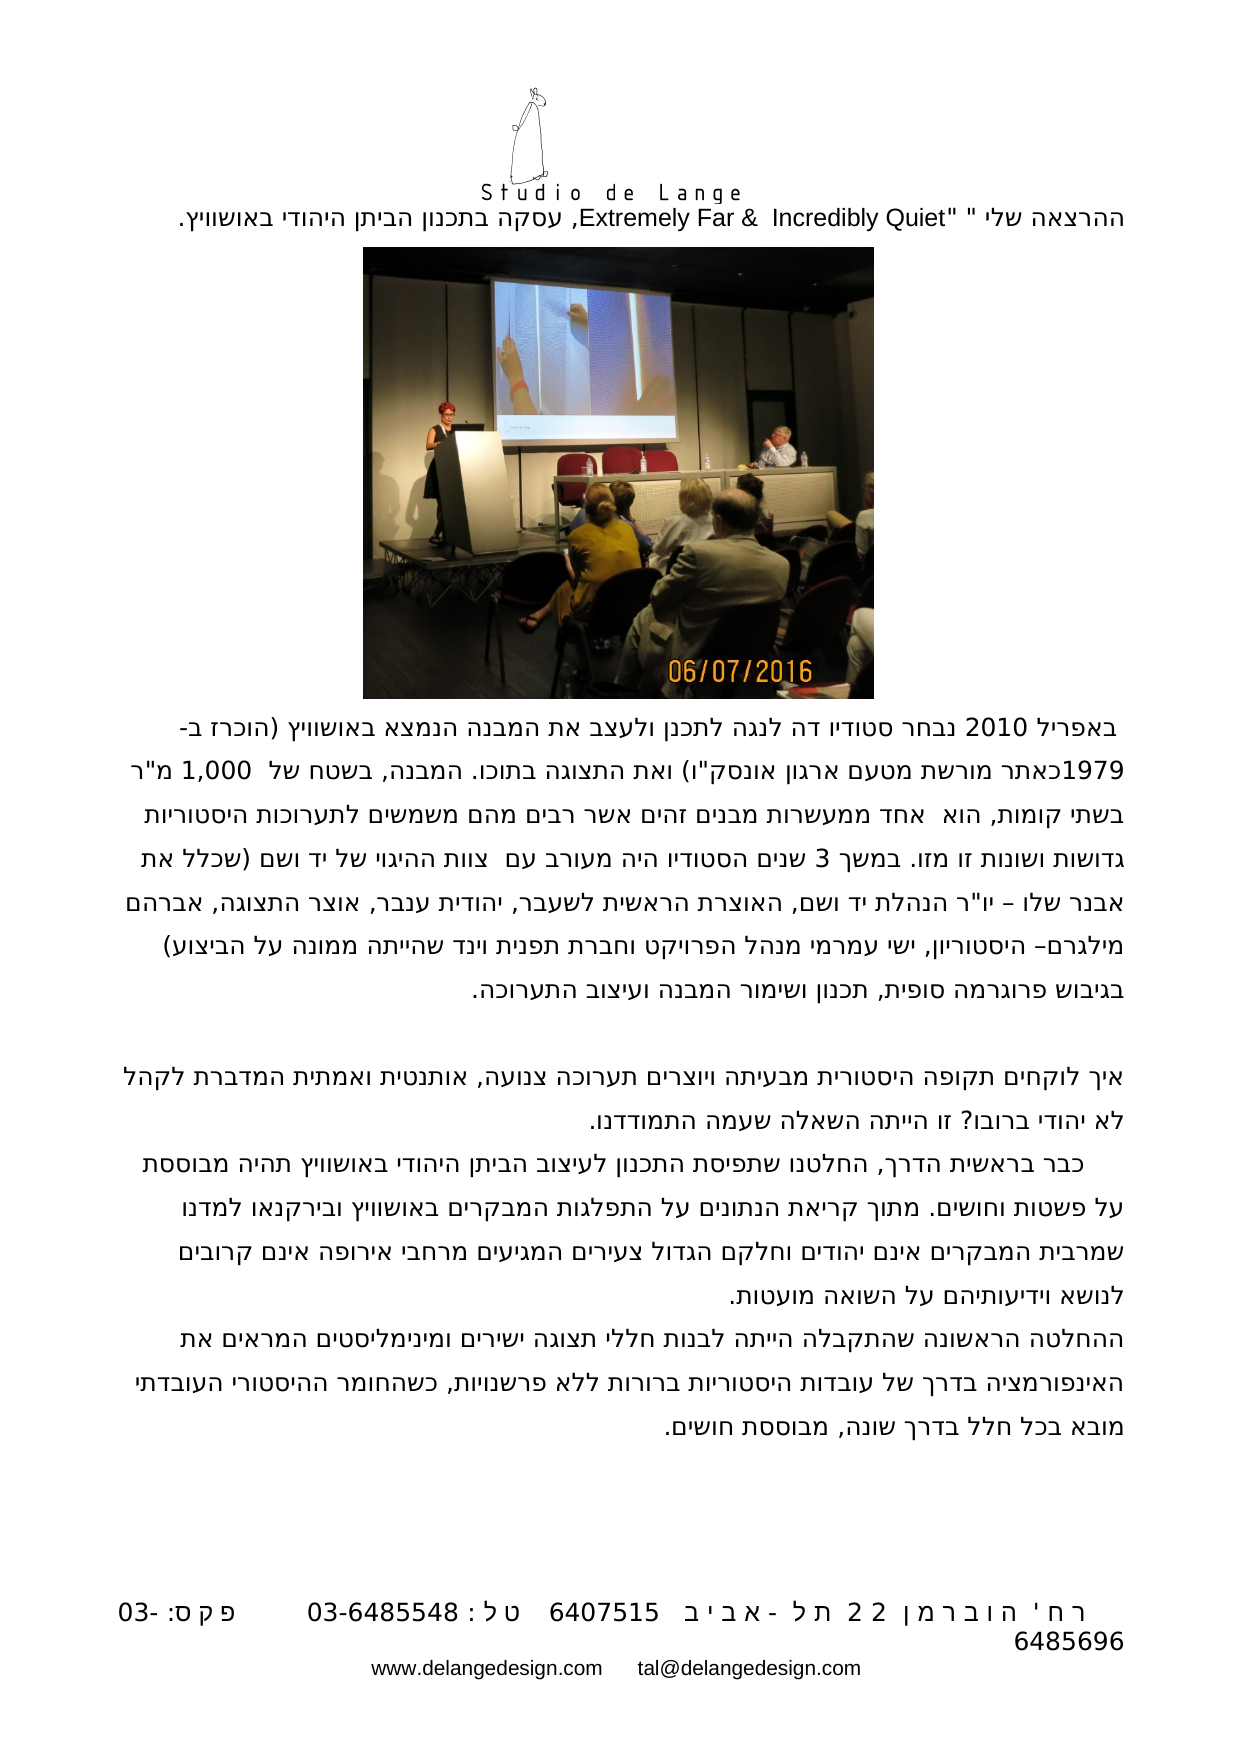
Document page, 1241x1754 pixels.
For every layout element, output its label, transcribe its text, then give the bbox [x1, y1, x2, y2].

text באפריל 2010 נבחר סטודיו דה לנגה לתכנן ולעצב את המבנה הנמצא באושוויץ (הוכרז ב 1979כאתר מורשת מטעם ארגון אונסק"ו) ואת התצוגה בתוכו. המבנה, בשטח של 1,000 מ"ר בשתי קומות, אחד מעשרות מבנים זהים אשר רבים מהם משמשים לתערוכות היסטוריות גדושות ושונות זו מזו. [112, 713, 1125, 1004]
text כבר בראשית הדרך, החלטנו שתפית התכנון לעיצוב הביתן היהודי באושוויץ תהיה מבוססת על פשטות וחושים. מתוך קריאת הנתונים על התפלגות המבקרים באושוויץ ובירקנאו למדנו שמרבית המבקרים אינם יהודים וחלקם הגדול צעירים המגיעים מרחבי אירופה אינם קרובים לנושא וידיעותיהם השואה מועטות. [112, 1149, 1125, 1310]
text ההרצאה שלי " "Extremely Far & Incredibly Quiet, עסקה בתכנון הביתן היהודי באושוויץ. [112, 203, 1125, 233]
text איך לוקחים תקופה היסטורית מבעיתה ויוצרים תערוכה צנועה, אותנטית ואמתית המדברת לקהל לא יהודי ברובו? זו הייתה השאלה התמודדנו. [112, 1062, 1125, 1135]
text ההחלטה הראשונה שהתקבלה הייתה לבנות חללי תצוגה ישירים ומינימליסטים המראים את האינפורמציה בדרך של עובדות היסטוריות ברורות ללא פרשנויות, כשהחומר ההיסטורי העובדתי מובא בכל חלל בדרך שונה, מבוססת חושים. [112, 1324, 1125, 1441]
picture [475, 73, 762, 204]
picture [363, 247, 874, 699]
